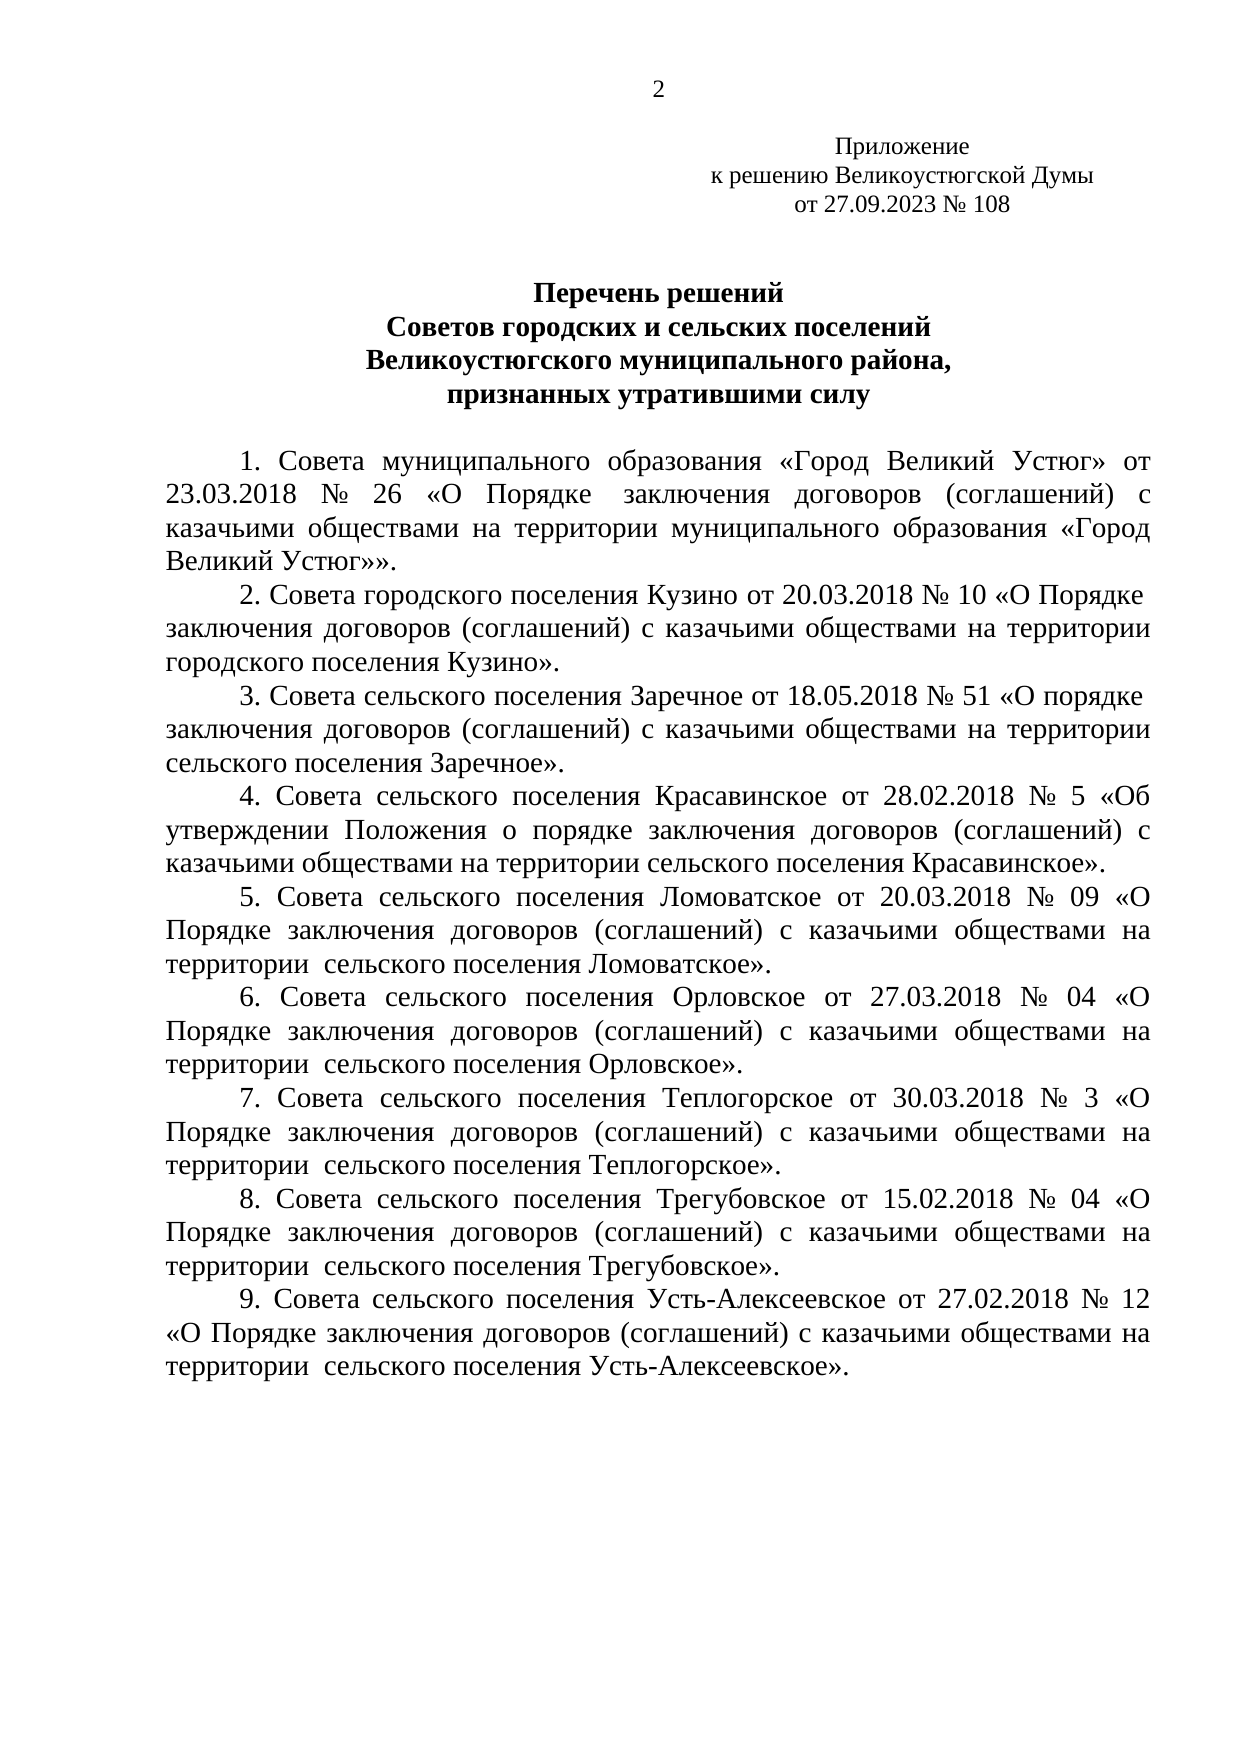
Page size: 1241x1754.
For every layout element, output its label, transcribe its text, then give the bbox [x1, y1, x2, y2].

text 3. Совета сельского поселения Заречное от 18.05.2018 № 51 «О порядке заключения договоров (соглашений) с казачьими обществами на территории сельского поселения Заречное». [165, 678, 1152, 778]
text 4. Совета сельского поселения Красавинское от 28.02.2018 № 5 «Об утверждении Положения о порядке заключения договоров (соглашений) с казачьими обществами на территории сельского поселения Красавинское». [165, 778, 1152, 879]
text Приложение [653, 131, 1152, 160]
text Великоустюгского муниципального района, [165, 342, 1152, 376]
text Перечень решений [165, 275, 1152, 309]
text к решению Великоустюгской Думы [653, 160, 1152, 189]
text 6. Совета сельского поселения Орловское от 27.03.2018 № 04 «О Порядке заключения договоров (соглашений) с казачьими обществами на территории сельского поселения Орловское». [165, 979, 1152, 1080]
text признанных утратившими силу [165, 376, 1152, 409]
text 9. Совета сельского поселения Усть-Алексеевское от 27.02.2018 № 12 «О Порядке заключения договоров (соглашений) с казачьими обществами на территории сельского поселения Усть-Алексеевское». [165, 1281, 1152, 1382]
text Советов городских и сельских поселений [165, 309, 1152, 342]
text 8. Совета сельского поселения Трегубовское от 15.02.2018 № 04 «О Порядке заключения договоров (соглашений) с казачьими обществами на территории сельского поселения Трегубовское». [165, 1181, 1152, 1281]
text 2. Совета городского поселения Кузино от 20.03.2018 № 10 «О Порядке заключения договоров (соглашений) с казачьими обществами на территории городского поселения Кузино». [165, 577, 1152, 678]
text 5. Совета сельского поселения Ломоватское от 20.03.2018 № 09 «О Порядке заключения договоров (соглашений) с казачьими обществами на территории сельского поселения Ломоватское». [165, 879, 1152, 979]
text 7. Совета сельского поселения Теплогорское от 30.03.2018 № 3 «О Порядке заключения договоров (соглашений) с казачьими обществами на территории сельского поселения Теплогорское». [165, 1080, 1152, 1181]
text от 27.09.2023 № 108 [653, 189, 1152, 218]
text 1. Совета муниципального образования «Город Великий Устюг» от 23.03.2018 № 26 «О Порядке заключения договоров (соглашений) с казачьими обществами на территории муниципального образования «Город Великий Устюг»». [165, 443, 1152, 577]
